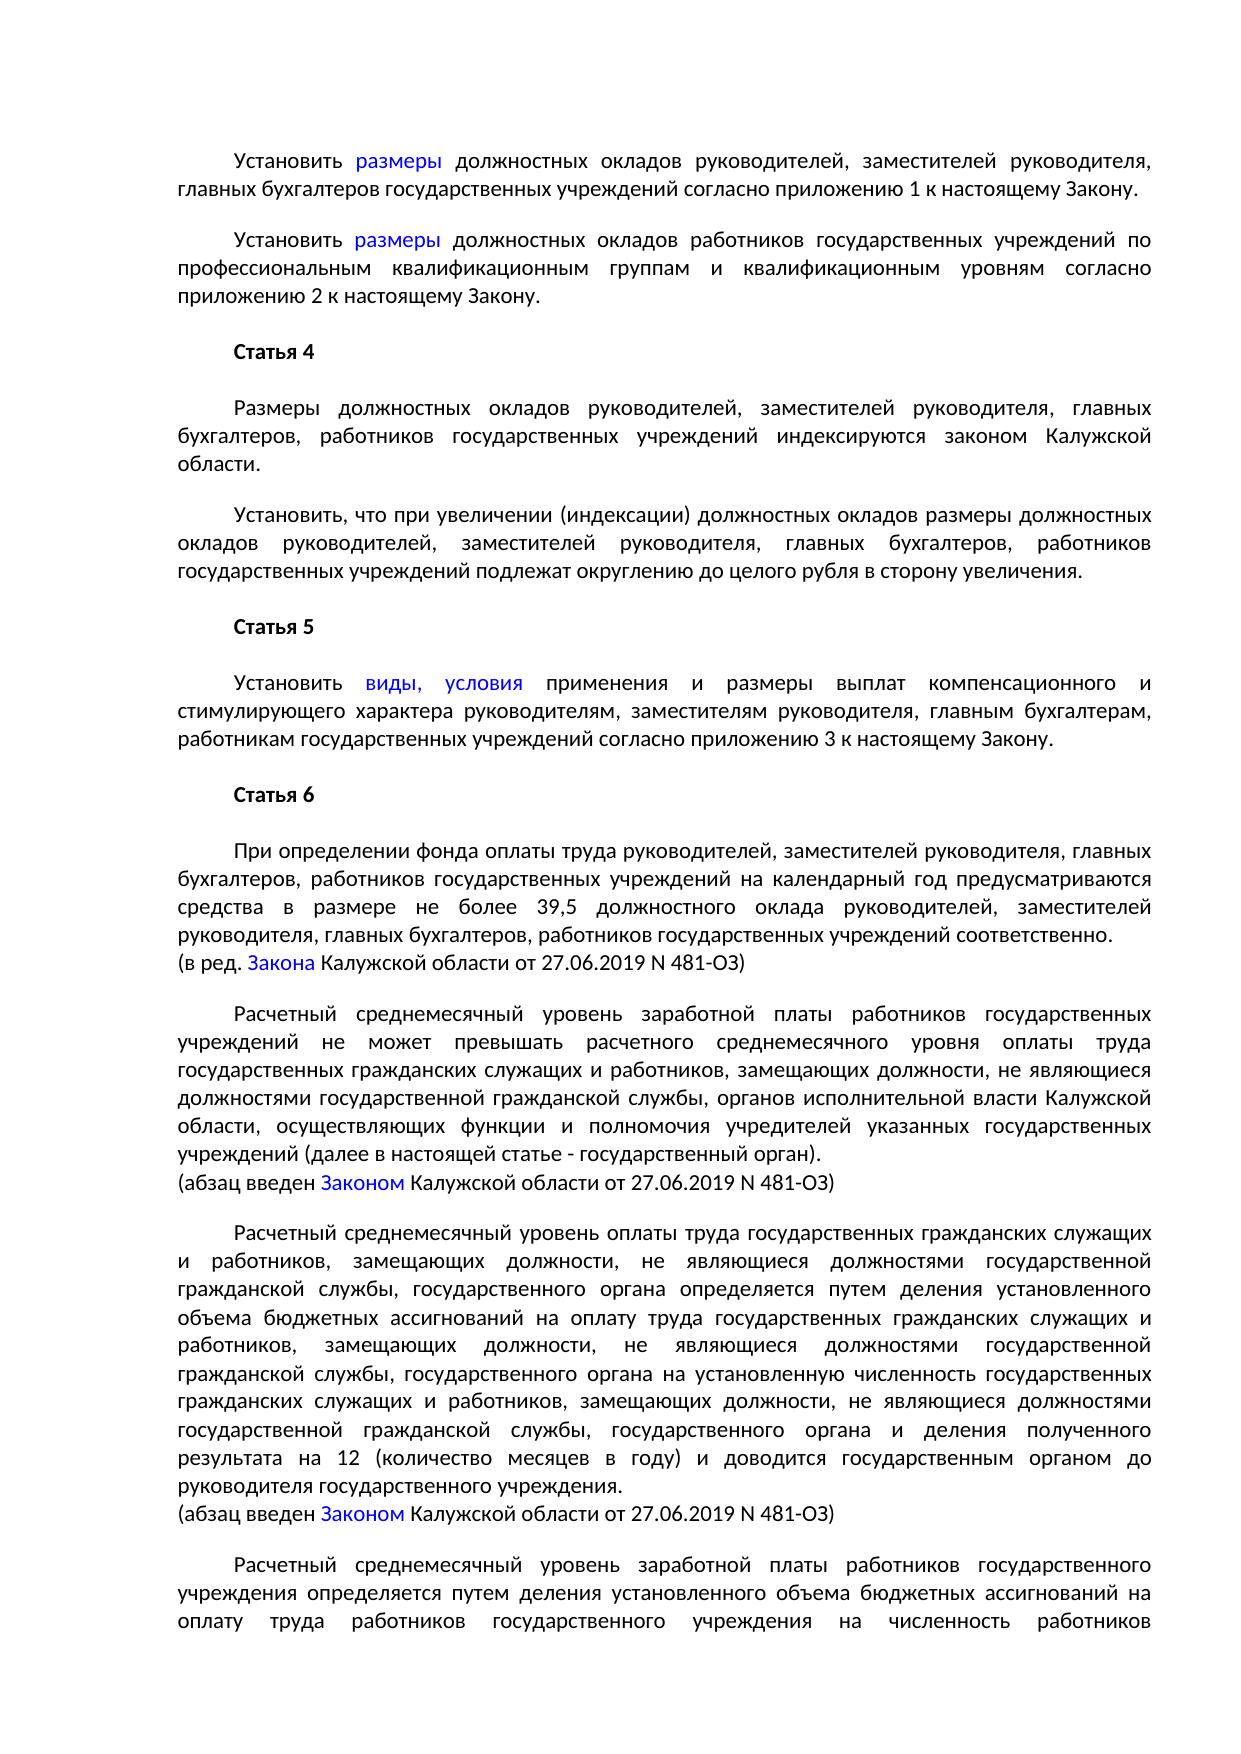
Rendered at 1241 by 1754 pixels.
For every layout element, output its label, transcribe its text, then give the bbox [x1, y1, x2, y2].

title Статья 5 [177, 612, 1152, 640]
text Установить размеры должностных окладов руководителей, заместителей руководителя, главных бухгалтеров государственных учреждений согласно приложению 1 к настоящему Закону. [177, 146, 1152, 202]
title Статья 6 [177, 780, 1152, 808]
text Расчетный среднемесячный уровень заработной платы работников государственных учреждений не может превышать расчетного среднемесячного уровня оплаты труда государственных гражданских служащих и работников, замещающих должности, не являющиеся должностями государственной гражданской службы, органов исполнительной власти Калужской области, осуществляющих функции и полномочия учредителей указанных государственных учреждений (далее в настоящей статье - государственный орган). [177, 999, 1152, 1168]
text Установить размеры должностных окладов работников государственных учреждений по профессиональным квалификационным группам и квалификационным уровням согласно приложению 2 к настоящему Закону. [177, 225, 1152, 309]
text (абзац введен Законом Калужской области от 27.06.2019 N 481-ОЗ) [177, 1499, 1152, 1527]
text (в ред. Закона Калужской области от 27.06.2019 N 481-ОЗ) [177, 948, 1152, 977]
text Установить виды, условия применения и размеры выплат компенсационного и стимулирующего характера руководителям, заместителям руководителя, главным бухгалтерам, работникам государственных учреждений согласно приложению 3 к настоящему Закону. [177, 668, 1152, 752]
text Расчетный среднемесячный уровень оплаты труда государственных гражданских служащих и работников, замещающих должности, не являющиеся должностями государственной гражданской службы, государственного органа определяется путем деления установленного объема бюджетных ассигнований на оплату труда государственных гражданских служащих и работников, замещающих должности, не являющиеся должностями государственной гражданской службы, государственного органа на установленную численность государственных гражданских служащих и работников, замещающих должности, не являющиеся должностями государственной гражданской службы, государственного органа и деления полученного результата на 12 (количество месяцев в году) и доводится государственным органом до руководителя государственного учреждения. [177, 1218, 1152, 1499]
text (абзац введен Законом Калужской области от 27.06.2019 N 481-ОЗ) [177, 1168, 1152, 1196]
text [177, 1550, 1152, 1634]
title Статья 4 [177, 337, 1152, 365]
text Установить, что при увеличении (индексации) должностных окладов размеры должностных окладов руководителей, заместителей руководителя, главных бухгалтеров, работников государственных учреждений подлежат округлению до целого рубля в сторону увеличения. [177, 500, 1152, 584]
text Размеры должностных окладов руководителей, заместителей руководителя, главных бухгалтеров, работников государственных учреждений индексируются законом Калужской области. [177, 393, 1152, 477]
text При определении фонда оплаты труда руководителей, заместителей руководителя, главных бухгалтеров, работников государственных учреждений на календарный год предусматриваются средства в размере не более 39,5 должностного оклада руководителей, заместителей руководителя, главных бухгалтеров, работников государственных учреждений соответственно. [177, 836, 1152, 948]
